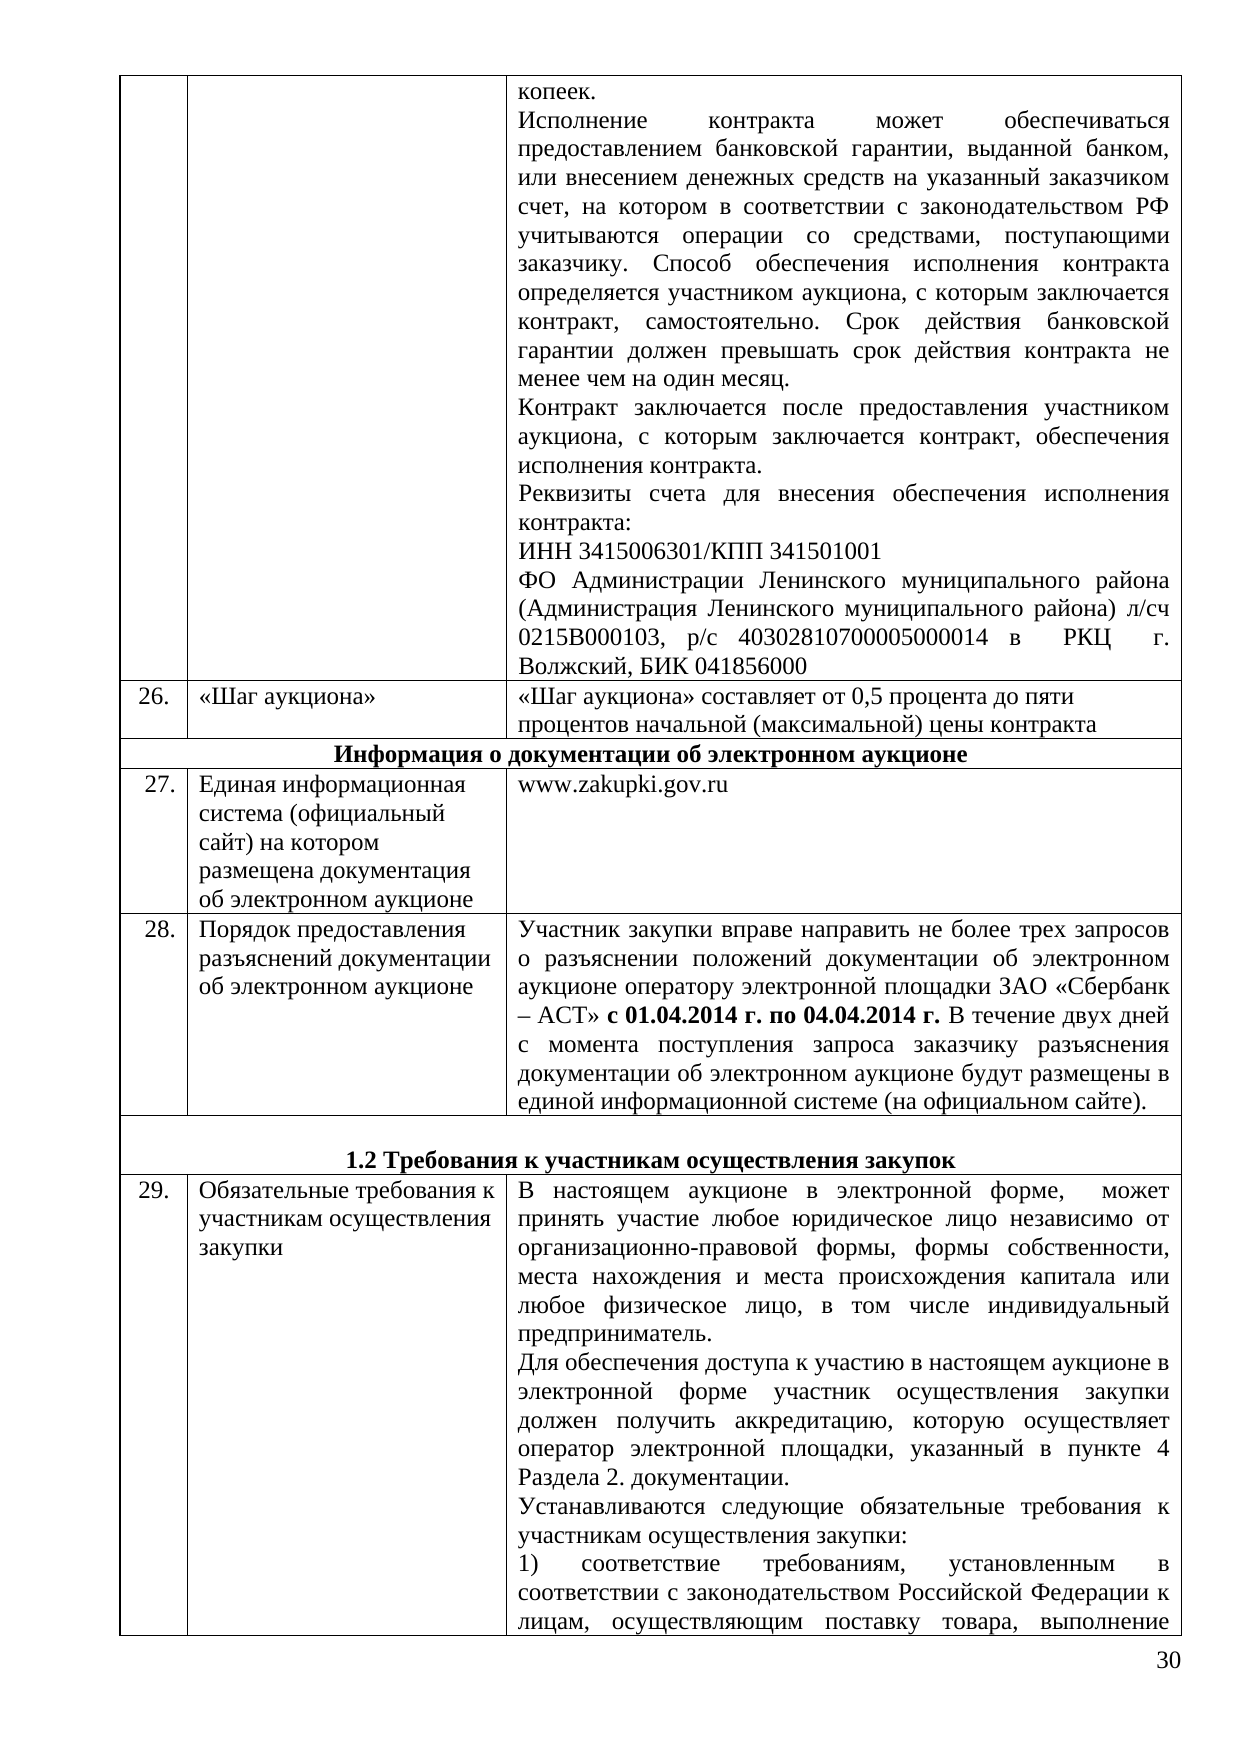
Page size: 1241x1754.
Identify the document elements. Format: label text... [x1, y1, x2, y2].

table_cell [507, 1175, 1181, 1635]
table_cell www.zakupki.gov.ru [507, 769, 1181, 913]
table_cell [188, 1175, 506, 1635]
table_cell 28. [121, 914, 187, 1115]
table_cell «Шаг аукциона» составляет от 0,5 процента до пяти процентов начальной (максимальной) цены контракта [507, 681, 1181, 738]
table_cell Информация о документации об электронном аукционе [121, 739, 1181, 768]
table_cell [188, 76, 506, 680]
table_cell 27. [121, 769, 187, 913]
table_cell Порядок предоставления разъяснений документации об электронном аукционе [188, 914, 506, 1115]
table_cell «Шаг аукциона» [188, 681, 506, 738]
table_cell [121, 76, 187, 680]
table_cell Участник закупки вправе направить не более трех запросов о разъяснении положений документации об электронном аукционе оператору электронной площадки ЗАО «Сбербанк – АСТ» с 01.04.2014 г. по 04.04.2014 г. В течение двух дней с момента поступления запроса заказчику разъяснения документации об электронном аукционе будут размещены в единой информационной системе (на официальном сайте). [507, 914, 1181, 1115]
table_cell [507, 76, 1181, 680]
table_cell Единая информационная система (официальный сайт) на котором размещена документация об электронном аукционе [188, 769, 506, 913]
table_cell 1.2 Требования к участникам осуществления закупок [121, 1116, 1181, 1174]
table_cell 29. [121, 1175, 187, 1635]
table_cell 26. [121, 681, 187, 738]
